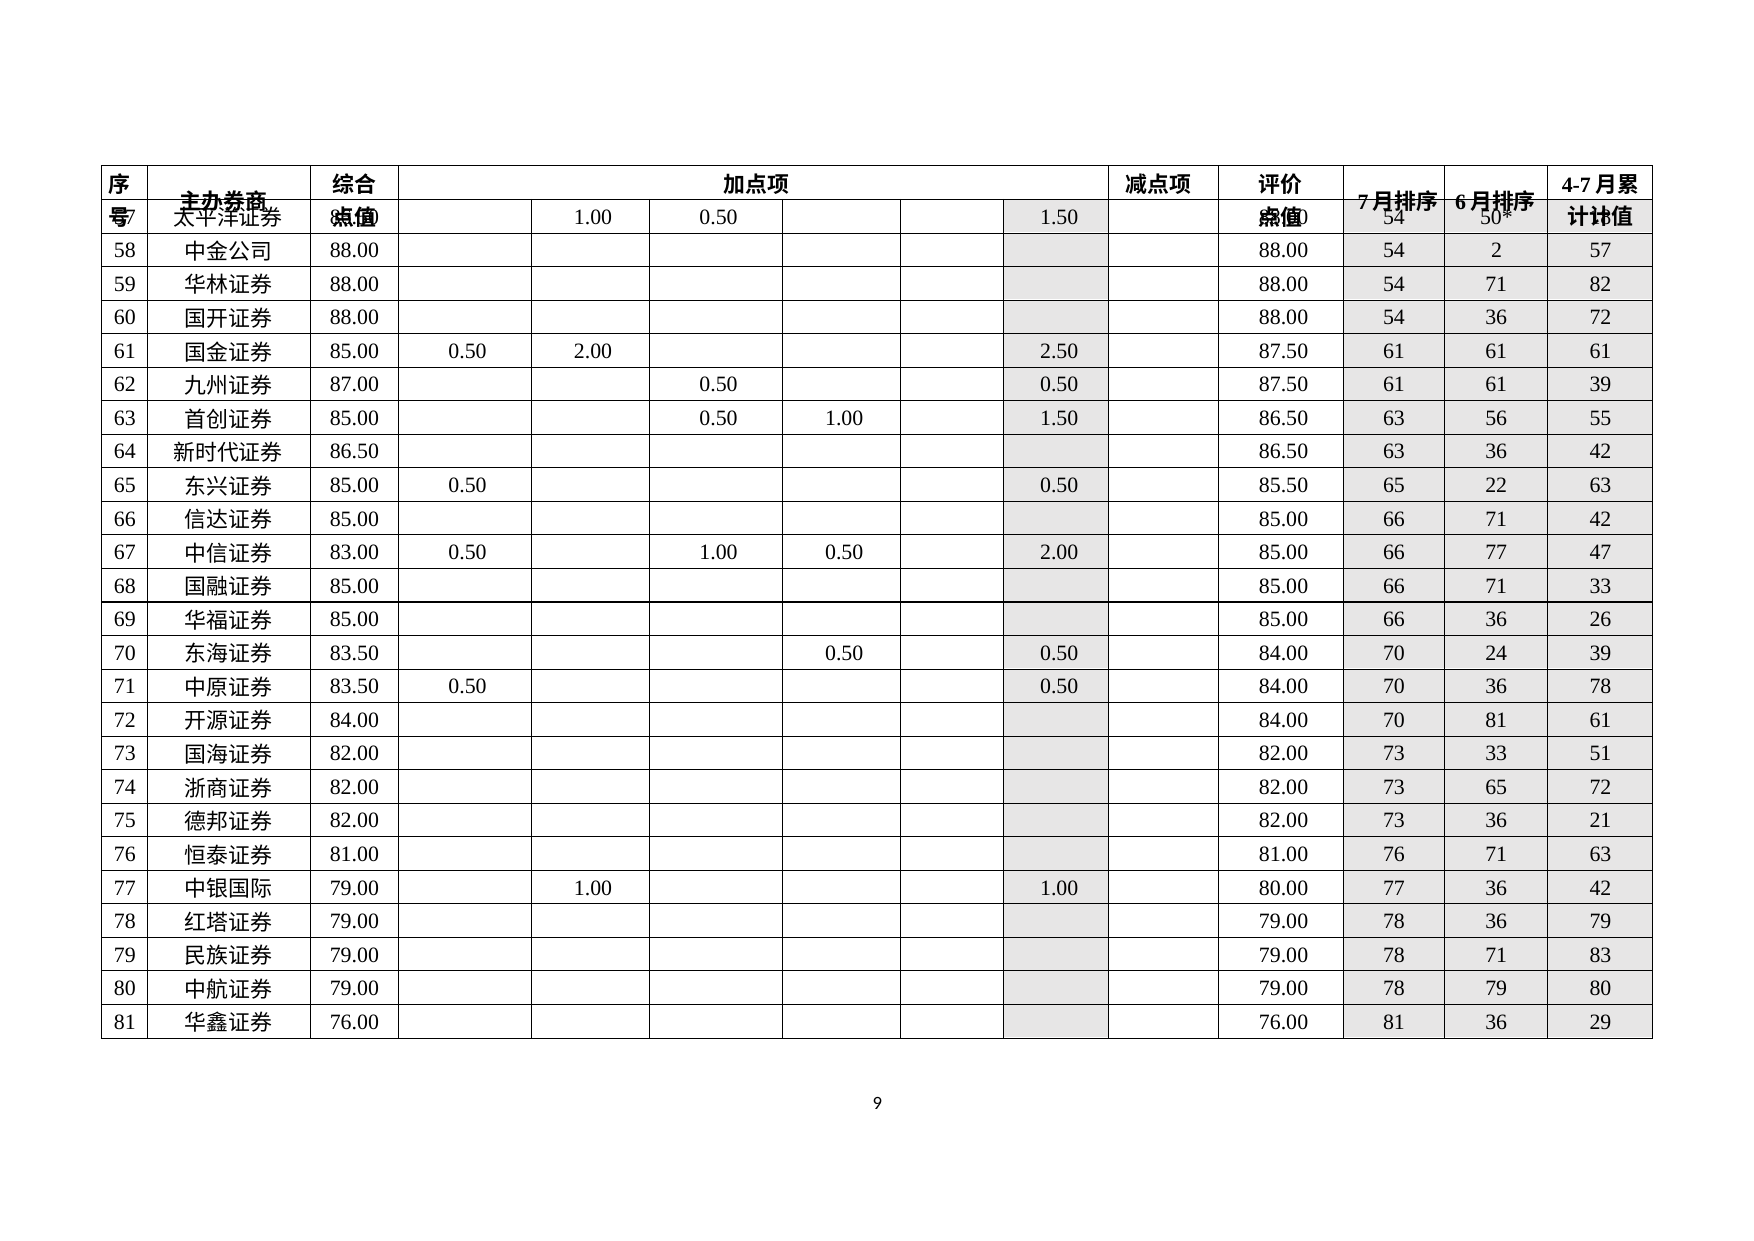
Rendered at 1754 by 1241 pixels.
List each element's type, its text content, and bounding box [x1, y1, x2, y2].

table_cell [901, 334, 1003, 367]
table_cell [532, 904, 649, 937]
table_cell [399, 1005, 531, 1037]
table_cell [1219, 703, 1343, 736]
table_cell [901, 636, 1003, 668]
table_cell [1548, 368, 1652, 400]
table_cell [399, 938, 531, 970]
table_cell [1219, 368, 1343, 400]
table_header 主办券商 [148, 166, 310, 199]
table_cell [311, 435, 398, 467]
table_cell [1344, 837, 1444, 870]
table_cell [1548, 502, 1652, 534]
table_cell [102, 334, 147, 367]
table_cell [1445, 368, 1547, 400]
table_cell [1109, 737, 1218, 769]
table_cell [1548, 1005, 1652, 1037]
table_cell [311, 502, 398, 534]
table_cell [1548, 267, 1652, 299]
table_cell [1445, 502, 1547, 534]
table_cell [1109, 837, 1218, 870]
table_header 7月排序 [1344, 166, 1444, 199]
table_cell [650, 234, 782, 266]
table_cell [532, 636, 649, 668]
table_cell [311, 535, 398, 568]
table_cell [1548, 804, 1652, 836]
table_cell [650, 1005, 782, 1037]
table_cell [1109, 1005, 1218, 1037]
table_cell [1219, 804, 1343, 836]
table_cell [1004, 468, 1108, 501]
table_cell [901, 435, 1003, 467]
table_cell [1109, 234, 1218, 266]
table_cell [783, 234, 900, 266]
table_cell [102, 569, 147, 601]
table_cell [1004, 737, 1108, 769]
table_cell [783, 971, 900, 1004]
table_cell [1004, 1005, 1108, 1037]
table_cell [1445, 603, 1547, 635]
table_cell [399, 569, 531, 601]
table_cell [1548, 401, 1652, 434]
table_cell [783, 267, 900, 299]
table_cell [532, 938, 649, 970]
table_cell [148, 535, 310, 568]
table_header 加点项 [399, 166, 1108, 199]
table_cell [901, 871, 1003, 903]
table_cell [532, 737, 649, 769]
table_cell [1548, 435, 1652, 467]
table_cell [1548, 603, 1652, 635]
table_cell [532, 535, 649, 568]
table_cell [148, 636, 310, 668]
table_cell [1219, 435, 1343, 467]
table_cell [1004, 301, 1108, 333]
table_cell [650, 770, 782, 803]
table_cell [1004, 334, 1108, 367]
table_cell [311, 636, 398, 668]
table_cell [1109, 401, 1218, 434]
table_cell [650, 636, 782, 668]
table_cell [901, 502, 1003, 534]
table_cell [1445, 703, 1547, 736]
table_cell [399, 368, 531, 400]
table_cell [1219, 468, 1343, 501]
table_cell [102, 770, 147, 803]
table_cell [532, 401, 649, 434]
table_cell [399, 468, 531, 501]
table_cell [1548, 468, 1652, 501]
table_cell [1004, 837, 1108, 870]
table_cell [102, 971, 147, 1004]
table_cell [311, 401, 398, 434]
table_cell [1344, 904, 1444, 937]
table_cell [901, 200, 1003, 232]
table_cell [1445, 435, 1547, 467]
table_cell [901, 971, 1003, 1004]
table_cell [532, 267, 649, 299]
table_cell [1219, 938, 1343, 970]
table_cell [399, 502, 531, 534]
table_header 4-7月累计计值排序** [1548, 166, 1652, 199]
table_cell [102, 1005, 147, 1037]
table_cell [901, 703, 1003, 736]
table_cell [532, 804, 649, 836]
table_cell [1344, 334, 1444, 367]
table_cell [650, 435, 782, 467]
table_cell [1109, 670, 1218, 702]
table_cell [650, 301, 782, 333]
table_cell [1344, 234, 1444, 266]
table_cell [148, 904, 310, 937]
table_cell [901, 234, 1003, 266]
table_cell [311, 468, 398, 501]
table_header 减点项 [1109, 166, 1218, 199]
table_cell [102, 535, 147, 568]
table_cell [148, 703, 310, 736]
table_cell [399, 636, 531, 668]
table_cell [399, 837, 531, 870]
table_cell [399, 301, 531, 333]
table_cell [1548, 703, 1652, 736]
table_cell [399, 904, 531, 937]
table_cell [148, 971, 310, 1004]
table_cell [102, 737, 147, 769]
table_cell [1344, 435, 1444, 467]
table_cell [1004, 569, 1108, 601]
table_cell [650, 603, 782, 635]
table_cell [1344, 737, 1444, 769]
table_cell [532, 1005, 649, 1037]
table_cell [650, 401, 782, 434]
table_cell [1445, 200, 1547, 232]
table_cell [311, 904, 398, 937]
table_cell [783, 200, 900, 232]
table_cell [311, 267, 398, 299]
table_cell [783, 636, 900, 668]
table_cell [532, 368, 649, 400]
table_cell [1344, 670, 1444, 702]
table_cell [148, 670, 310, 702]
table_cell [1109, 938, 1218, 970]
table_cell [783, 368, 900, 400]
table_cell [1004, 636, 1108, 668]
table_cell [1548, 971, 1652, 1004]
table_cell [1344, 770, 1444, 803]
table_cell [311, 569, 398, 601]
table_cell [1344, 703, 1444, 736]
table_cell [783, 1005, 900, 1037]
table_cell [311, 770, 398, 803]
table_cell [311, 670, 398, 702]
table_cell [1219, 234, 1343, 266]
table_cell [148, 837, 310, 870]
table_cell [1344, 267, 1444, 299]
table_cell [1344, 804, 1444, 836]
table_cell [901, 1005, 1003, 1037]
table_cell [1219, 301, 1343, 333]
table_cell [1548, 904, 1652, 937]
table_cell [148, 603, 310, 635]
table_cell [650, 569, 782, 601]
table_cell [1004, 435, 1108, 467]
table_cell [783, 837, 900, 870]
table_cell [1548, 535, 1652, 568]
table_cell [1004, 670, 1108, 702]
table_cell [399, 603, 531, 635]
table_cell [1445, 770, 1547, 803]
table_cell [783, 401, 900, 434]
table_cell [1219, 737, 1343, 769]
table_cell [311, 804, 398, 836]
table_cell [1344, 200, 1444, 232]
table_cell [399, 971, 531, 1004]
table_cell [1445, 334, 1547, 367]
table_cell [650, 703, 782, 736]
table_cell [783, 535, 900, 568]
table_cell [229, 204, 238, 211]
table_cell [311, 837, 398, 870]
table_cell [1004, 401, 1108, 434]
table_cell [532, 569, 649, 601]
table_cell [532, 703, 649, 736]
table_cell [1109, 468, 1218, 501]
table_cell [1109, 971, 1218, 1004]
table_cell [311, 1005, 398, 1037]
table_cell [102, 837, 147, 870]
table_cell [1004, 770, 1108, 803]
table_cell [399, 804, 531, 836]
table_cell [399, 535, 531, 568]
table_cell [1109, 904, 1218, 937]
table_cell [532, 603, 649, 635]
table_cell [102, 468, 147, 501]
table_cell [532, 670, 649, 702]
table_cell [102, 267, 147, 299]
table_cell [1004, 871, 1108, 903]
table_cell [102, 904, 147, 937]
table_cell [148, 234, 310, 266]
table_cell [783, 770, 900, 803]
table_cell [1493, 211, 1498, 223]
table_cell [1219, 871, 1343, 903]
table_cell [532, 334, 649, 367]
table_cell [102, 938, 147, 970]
table_header 综合点值 [311, 166, 398, 199]
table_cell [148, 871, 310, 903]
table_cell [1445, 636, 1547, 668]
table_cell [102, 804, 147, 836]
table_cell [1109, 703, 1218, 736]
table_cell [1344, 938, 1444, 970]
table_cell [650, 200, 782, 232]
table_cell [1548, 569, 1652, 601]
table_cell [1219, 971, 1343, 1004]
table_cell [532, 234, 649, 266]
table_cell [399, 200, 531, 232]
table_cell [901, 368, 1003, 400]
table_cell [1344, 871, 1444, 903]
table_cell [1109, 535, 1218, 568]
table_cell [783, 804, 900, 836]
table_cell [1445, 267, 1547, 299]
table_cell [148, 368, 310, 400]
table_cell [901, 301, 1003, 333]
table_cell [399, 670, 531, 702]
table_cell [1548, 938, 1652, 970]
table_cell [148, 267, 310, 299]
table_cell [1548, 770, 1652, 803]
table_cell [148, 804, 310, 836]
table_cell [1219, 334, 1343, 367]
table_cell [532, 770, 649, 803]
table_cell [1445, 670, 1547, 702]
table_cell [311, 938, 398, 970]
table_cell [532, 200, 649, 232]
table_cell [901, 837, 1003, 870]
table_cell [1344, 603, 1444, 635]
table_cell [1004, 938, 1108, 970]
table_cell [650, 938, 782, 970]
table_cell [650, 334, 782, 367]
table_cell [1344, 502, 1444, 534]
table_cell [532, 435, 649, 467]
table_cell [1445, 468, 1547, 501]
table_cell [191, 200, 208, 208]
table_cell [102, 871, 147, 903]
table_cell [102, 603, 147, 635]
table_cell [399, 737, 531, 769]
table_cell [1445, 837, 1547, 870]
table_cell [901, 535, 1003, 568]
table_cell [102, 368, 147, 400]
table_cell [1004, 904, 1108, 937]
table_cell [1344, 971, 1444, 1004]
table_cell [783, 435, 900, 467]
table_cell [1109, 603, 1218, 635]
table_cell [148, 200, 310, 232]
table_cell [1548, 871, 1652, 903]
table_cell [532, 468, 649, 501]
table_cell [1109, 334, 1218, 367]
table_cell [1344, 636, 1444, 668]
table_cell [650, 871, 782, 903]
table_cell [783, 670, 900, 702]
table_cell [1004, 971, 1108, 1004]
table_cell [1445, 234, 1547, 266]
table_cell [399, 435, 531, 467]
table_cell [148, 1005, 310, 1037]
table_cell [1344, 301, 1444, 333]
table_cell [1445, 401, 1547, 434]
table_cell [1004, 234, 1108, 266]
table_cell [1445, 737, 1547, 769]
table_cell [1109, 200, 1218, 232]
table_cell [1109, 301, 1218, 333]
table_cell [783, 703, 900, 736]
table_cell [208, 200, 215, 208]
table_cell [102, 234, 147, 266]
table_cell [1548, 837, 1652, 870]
table_header 评价 点值 [1219, 166, 1343, 199]
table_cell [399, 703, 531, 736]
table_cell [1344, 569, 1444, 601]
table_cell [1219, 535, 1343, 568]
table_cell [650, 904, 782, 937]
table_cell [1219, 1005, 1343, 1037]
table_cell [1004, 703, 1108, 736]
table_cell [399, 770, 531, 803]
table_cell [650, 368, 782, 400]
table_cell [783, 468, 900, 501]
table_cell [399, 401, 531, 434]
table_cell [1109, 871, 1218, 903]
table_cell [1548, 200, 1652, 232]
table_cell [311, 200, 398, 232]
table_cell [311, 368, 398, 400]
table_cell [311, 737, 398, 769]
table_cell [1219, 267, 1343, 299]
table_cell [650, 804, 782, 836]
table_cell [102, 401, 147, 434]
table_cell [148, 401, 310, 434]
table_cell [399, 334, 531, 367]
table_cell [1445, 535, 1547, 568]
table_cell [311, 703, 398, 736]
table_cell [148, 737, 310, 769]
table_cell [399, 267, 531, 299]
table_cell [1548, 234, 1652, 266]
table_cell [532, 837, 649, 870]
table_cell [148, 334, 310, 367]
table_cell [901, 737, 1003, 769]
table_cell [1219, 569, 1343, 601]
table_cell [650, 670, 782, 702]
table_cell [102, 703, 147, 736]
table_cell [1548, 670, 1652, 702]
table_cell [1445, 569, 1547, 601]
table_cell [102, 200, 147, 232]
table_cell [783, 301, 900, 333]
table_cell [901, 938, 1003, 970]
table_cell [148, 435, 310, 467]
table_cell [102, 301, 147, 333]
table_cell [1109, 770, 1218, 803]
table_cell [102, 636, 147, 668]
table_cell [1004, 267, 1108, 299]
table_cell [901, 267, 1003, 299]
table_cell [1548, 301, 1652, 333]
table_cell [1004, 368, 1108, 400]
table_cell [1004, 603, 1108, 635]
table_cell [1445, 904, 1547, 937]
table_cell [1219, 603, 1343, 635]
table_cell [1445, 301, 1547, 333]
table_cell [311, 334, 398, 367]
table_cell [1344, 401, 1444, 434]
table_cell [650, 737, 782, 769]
table_header 6月排序 [1445, 166, 1547, 199]
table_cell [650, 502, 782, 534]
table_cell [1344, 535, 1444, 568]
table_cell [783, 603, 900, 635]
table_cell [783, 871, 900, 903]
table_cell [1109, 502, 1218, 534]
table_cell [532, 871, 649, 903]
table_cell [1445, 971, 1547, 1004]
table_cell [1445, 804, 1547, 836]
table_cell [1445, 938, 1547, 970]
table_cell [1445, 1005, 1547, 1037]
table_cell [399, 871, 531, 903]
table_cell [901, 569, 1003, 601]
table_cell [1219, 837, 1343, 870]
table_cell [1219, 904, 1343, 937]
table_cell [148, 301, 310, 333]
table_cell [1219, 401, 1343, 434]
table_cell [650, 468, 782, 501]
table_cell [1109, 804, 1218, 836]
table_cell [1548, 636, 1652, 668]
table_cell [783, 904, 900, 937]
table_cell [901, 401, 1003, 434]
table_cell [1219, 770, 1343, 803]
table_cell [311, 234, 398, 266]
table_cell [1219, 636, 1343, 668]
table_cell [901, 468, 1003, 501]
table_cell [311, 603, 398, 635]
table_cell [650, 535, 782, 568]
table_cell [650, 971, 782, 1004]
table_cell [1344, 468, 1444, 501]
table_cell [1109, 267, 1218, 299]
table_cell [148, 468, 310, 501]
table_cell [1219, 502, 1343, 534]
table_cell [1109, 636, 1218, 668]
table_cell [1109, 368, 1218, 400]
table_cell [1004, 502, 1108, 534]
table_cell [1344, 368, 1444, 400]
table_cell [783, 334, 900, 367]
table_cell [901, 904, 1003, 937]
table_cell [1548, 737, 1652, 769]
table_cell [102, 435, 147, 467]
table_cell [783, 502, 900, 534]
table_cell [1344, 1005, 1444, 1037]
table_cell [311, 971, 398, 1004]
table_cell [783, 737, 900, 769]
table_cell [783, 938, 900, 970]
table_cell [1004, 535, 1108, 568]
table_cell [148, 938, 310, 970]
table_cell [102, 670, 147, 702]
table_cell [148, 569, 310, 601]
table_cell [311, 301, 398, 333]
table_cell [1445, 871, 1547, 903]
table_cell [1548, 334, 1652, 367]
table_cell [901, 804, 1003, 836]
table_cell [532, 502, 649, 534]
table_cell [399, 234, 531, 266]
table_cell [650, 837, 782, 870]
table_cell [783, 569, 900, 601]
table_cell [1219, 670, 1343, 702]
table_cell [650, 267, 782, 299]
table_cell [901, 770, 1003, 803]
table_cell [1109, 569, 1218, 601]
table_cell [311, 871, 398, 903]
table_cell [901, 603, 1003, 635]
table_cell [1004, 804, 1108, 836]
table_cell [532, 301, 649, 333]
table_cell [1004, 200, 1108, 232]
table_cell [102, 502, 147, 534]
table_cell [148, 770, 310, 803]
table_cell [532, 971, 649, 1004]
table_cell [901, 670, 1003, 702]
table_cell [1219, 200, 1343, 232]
table_header 序号 [102, 166, 147, 199]
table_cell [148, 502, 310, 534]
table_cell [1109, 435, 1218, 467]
